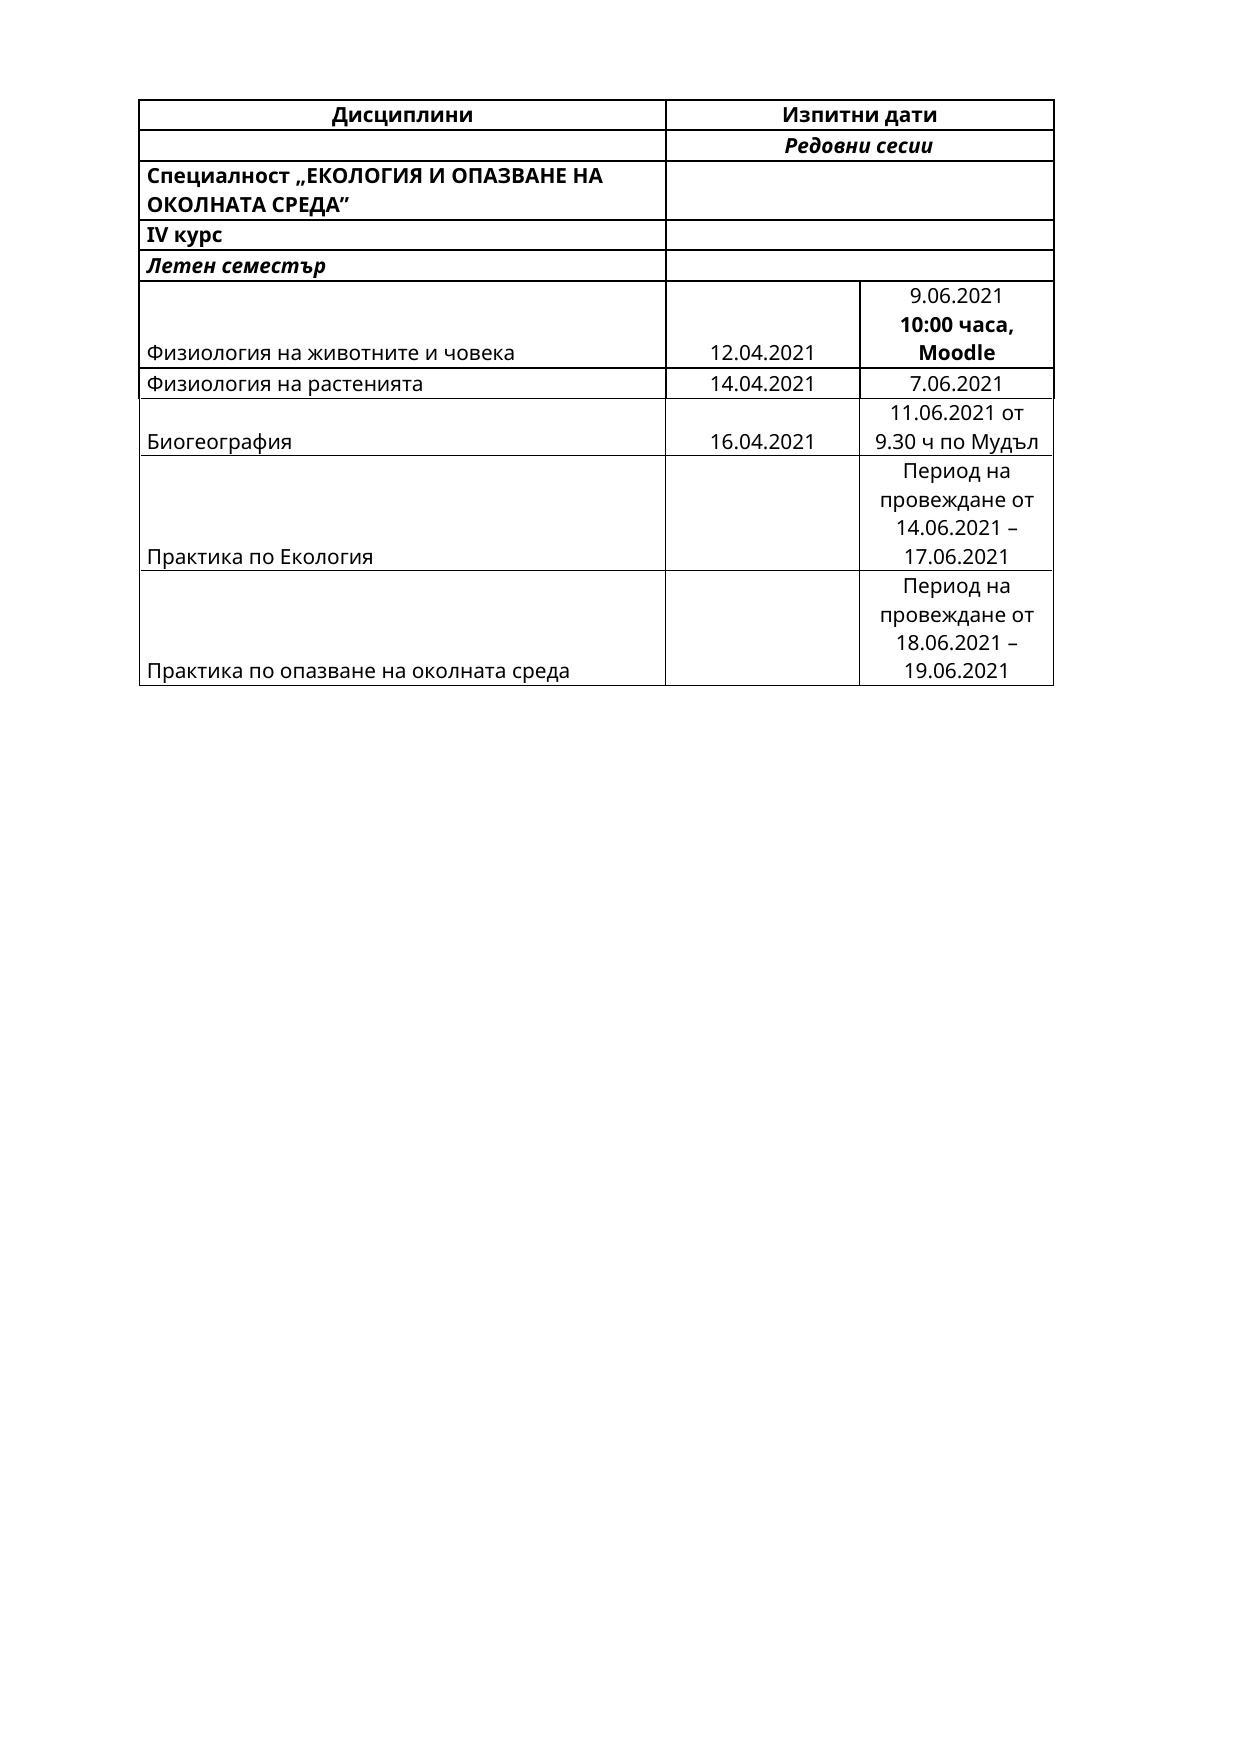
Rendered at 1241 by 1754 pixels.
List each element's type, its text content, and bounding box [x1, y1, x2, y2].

table_cell Биогеография [140, 399, 665, 455]
table_cell 14.04.2021 [667, 369, 859, 397]
table_cell Период на провеждане от 18.06.2021 – 19.06.2021 [860, 570, 1053, 685]
table_cell 7.06.2021 [861, 369, 1053, 397]
table_cell [667, 162, 1053, 218]
table_cell Физиология на животните и човека [140, 282, 665, 367]
table_header Изпитни дати [667, 101, 1053, 129]
table_cell 16.04.2021 [666, 399, 859, 455]
table_cell 9.06.2021 10:00 часа, Moodle [861, 282, 1053, 367]
table_cell [667, 221, 1053, 249]
table_cell Физиология на растенията [140, 369, 665, 397]
table_cell Практика по Екология [140, 456, 665, 570]
table_header Дисциплини [140, 101, 665, 129]
table_cell 12.04.2021 [667, 282, 859, 367]
table_cell [140, 131, 665, 159]
table_cell Редовни сесии [667, 131, 1053, 159]
table_cell Период на провеждане от 14.06.2021 – 17.06.2021 [860, 455, 1053, 570]
table_cell Летен семестър [140, 251, 665, 279]
table_cell [667, 251, 1053, 279]
table_cell Специалност „ЕКОЛОГИЯ И ОПАЗВАНЕ НА ОКОЛНАТА СРЕДА” [140, 162, 665, 218]
table_cell 11.06.2021 от 9.30 ч по Мудъл [860, 398, 1053, 455]
table_cell IV курс [140, 221, 665, 249]
table_cell Практика по опазване на околната среда [140, 571, 665, 685]
table_cell [666, 571, 859, 685]
table_cell [666, 456, 859, 570]
